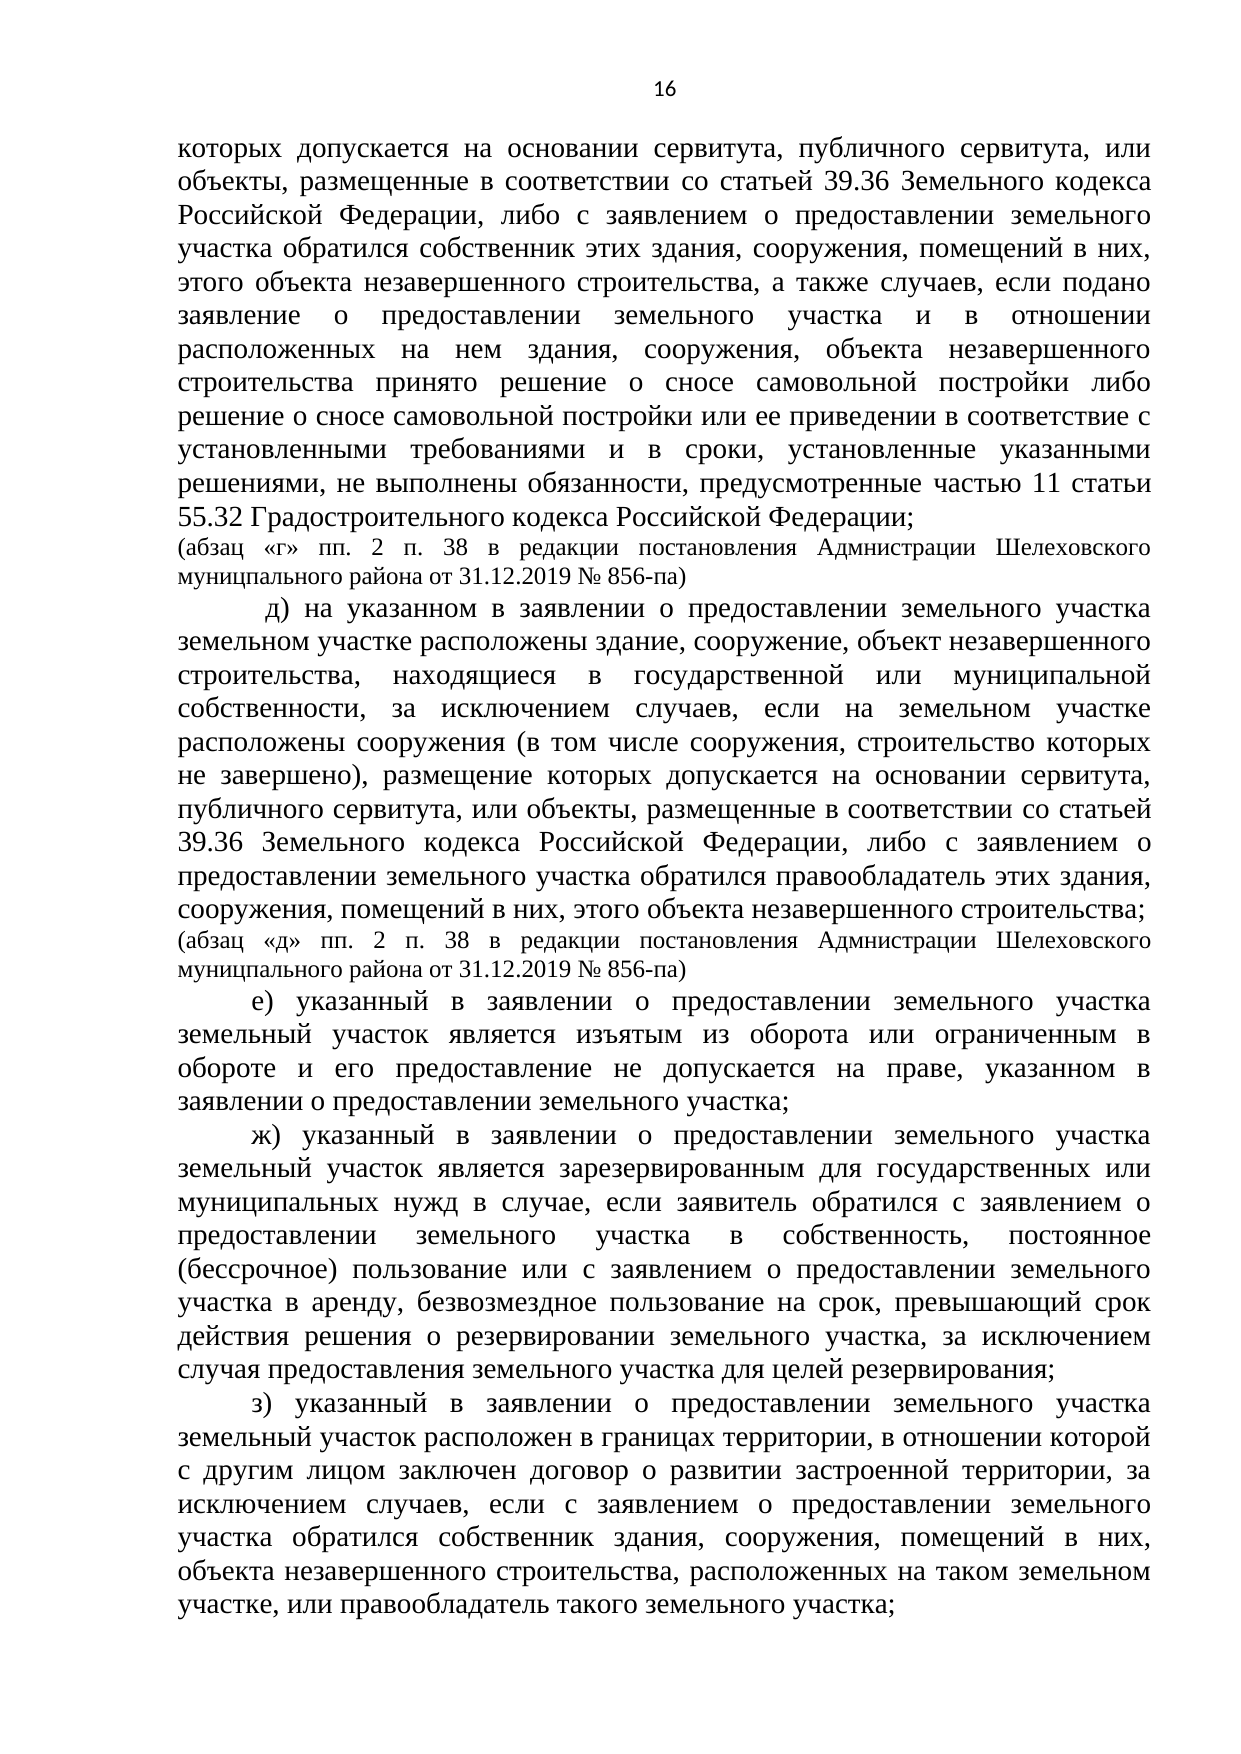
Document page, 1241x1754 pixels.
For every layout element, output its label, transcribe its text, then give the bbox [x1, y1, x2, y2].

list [177, 130, 1152, 532]
list (абзац «г» пп. 2 п. 38 в редакции постановления Адмнистрации Шелеховского муницпального района от 31.12.2019 № 856-па) [177, 532, 1152, 590]
list ж) указанный в заявлении о предоставлении земельного участка земельный участок является зарезервированным для государственных или муниципальных нужд в случае, если заявитель обратился с заявлением о предоставлении земельного участка в собственность, постоянное (бессрочное) пользование или с заявлением о предоставлении земельного участка в аренду, безвозмездное пользование на срок, превышающий срок действия решения о резервировании земельного участка, за исключением случая предоставления земельного участка для целей резервирования; [177, 1117, 1152, 1385]
list з) указанный в заявлении о предоставлении земельного участка земельный участок расположен в границах территории, в отношении которой с другим лицом заключен договор о развитии застроенной территории, за исключением случаев, если с заявлением о предоставлении земельного участка обратился собственник здания, сооружения, помещений в них, объекта незавершенного строительства, расположенных на таком земельном участке, или правообладатель такого земельного участка; [177, 1385, 1152, 1620]
list е) указанный в заявлении о предоставлении земельного участка земельный участок является изъятым из оборота или ограниченным в обороте и его предоставление не допускается на праве, указанном в заявлении о предоставлении земельного участка; [177, 983, 1152, 1117]
list д) на указанном в заявлении о предоставлении земельного участка земельном участке расположены здание, сооружение, объект незавершенного строительства, находящиеся в государственной или муниципальной собственности, за исключением случаев, если на земельном участке расположены сооружения (в том числе сооружения, строительство которых не завершено), размещение которых допускается на основании сервитута, публичного сервитута, или объекты, размещенные в соответствии со статьей 39.36 Земельного кодекса Российской Федерации, либо с заявлением о предоставлении земельного участка обратился правообладатель этих здания, сооружения, помещений в них, этого объекта незавершенного строительства; [177, 590, 1152, 925]
list (абзац «д» пп. 2 п. 38 в редакции постановления Адмнистрации Шелеховского муницпального района от 31.12.2019 № 856-па) [177, 925, 1152, 983]
